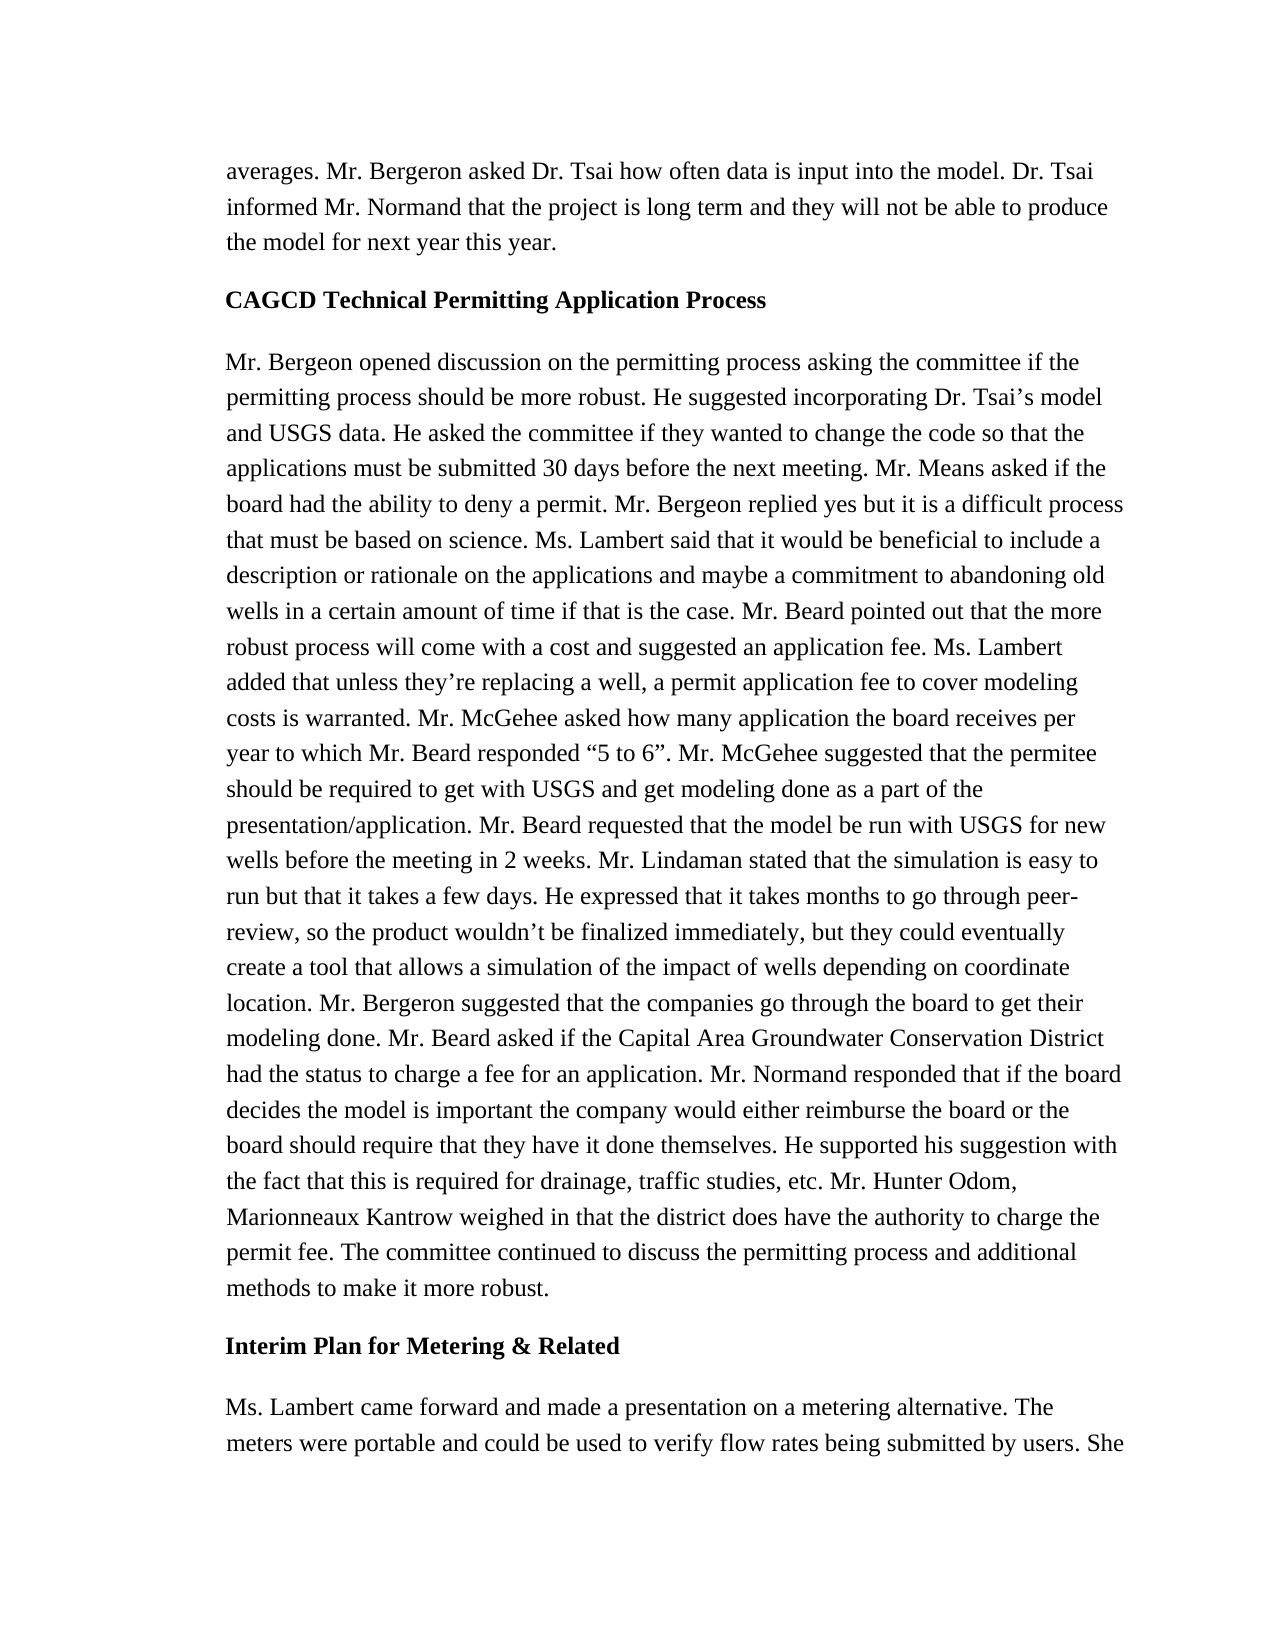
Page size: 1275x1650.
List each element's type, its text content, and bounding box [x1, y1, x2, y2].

text Mr. Bergeon opened discussion on the permitting process asking the committee if the permitting process should be more robust. He suggested incorporating Dr. Tsai’s model and USGS data. He asked the committee if they wanted to change the code so that the applications must be submitted 30 days before the next meeting. Mr. Means asked if the board had the ability to deny a permit. Mr. Bergeon replied yes but it is a difficult process that must be based on science. Ms. Lambert said that it would be beneficial to include a description or rationale on the applications and maybe a commitment to abandoning old wells in a certain amount of time if that is the case. Mr. Beard pointed out that the more robust process will come with a cost and suggested an application fee. Ms. Lambert added that unless they’re replacing a well, a permit application fee to cover modeling costs is warranted. Mr. McGehee asked how many application the board receives per year to which Mr. Beard responded “5 to 6”. Mr. McGehee suggested that the permitee should be required to get with USGS and get modeling done as a part of the presentation/application. Mr. Beard requested that the model be run with USGS for new wells before the meeting in 2 weeks. Mr. Lindaman stated that the simulation is easy to run but that it takes a few days. He expressed that it takes months to go through peer-review, so the product wouldn’t be finalized immediately, but they could eventually create a tool that allows a simulation of the impact of wells depending on coordinate location. Mr. Bergeron suggested that the companies go through the board to get their modeling done. Mr. Beard asked if the Capital Area Groundwater Conservation District had the status to charge a fee for an application. Mr. Normand responded that if the board decides the model is important the company would either reimburse the board or the board should require that they have it done themselves. He supported his suggestion with the fact that this is required for drainage, traffic studies, etc. Mr. Hunter Odom, Marionneaux Kantrow weighed in that the district does have the authority to charge the permit fee. The committee continued to discuss the permitting process and additional methods to make it more robust. [225, 347, 1125, 1302]
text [225, 156, 1125, 256]
subtitle CAGCD Technical Permitting Application Process [225, 285, 1125, 314]
subtitle Interim Plan for Metering & Related [225, 1331, 1125, 1359]
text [225, 1392, 1125, 1456]
